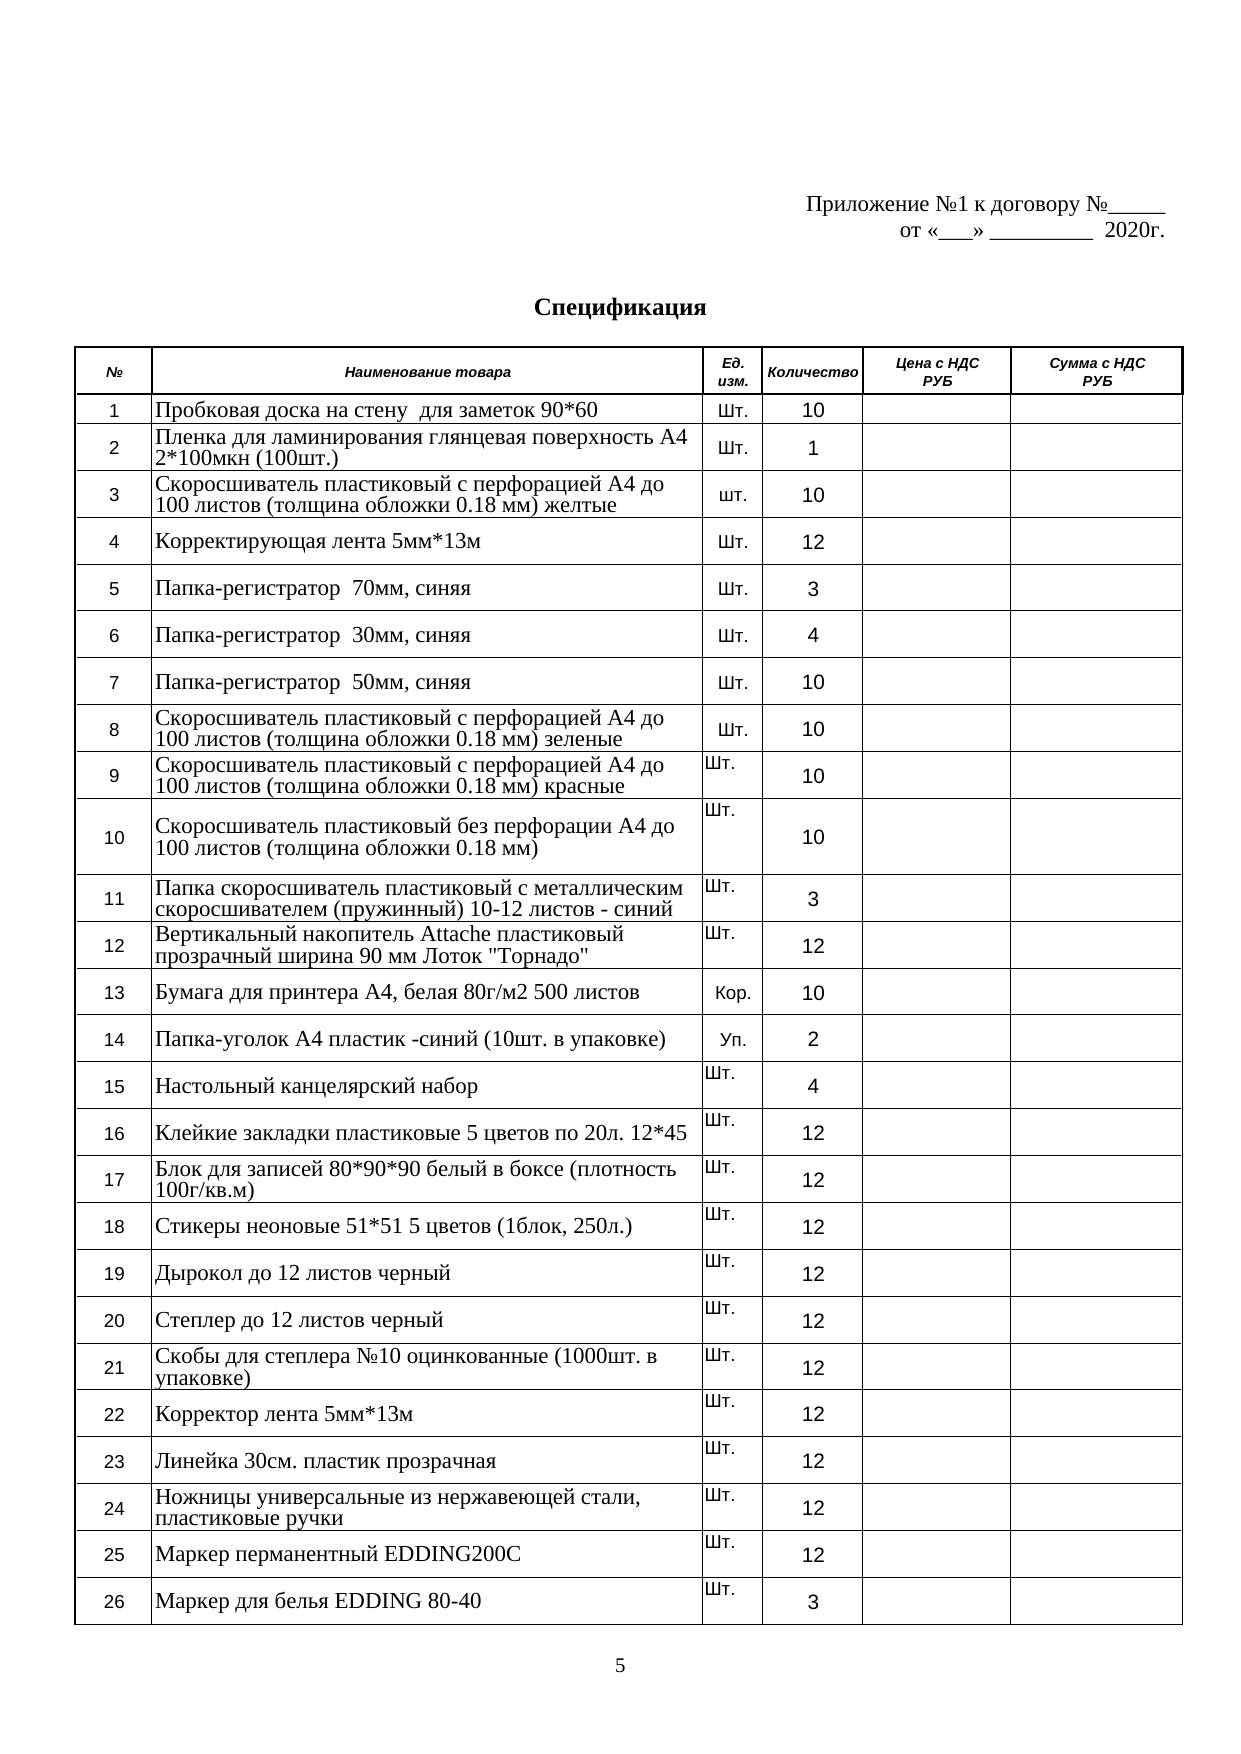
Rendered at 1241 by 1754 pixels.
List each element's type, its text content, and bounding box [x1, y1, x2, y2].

table_header Ед. изм. [704, 348, 761, 393]
table_cell [863, 875, 1010, 921]
table_cell 11 [76, 875, 151, 921]
table_cell 25 [76, 1531, 151, 1577]
table_cell Линейка 30см. пластик прозрачная [152, 1437, 702, 1483]
table_cell 3 [76, 471, 151, 517]
table_cell [863, 969, 1010, 1014]
table_cell [1011, 1577, 1182, 1624]
table_cell 1 [763, 424, 862, 470]
table_cell 6 [76, 611, 151, 657]
table_cell 26 [76, 1578, 151, 1624]
table_cell Папка-регистратор 70мм, синяя [152, 565, 702, 610]
table_cell 1 [76, 394, 151, 423]
table_cell [1011, 1155, 1182, 1202]
table_cell Скоросшиватель пластиковый с перфорацией А4 до 100 листов (толщина обложки 0.18 мм) зеленые [152, 705, 702, 751]
table_cell [863, 1156, 1010, 1202]
table_cell Шт. [703, 799, 762, 874]
table_cell 21 [76, 1344, 151, 1389]
table_cell 9 [76, 752, 151, 798]
table_cell Шт. [703, 1203, 762, 1249]
table_cell [863, 1109, 1010, 1155]
table_cell Шт. [703, 1437, 762, 1483]
table_cell 4 [763, 611, 862, 657]
table_cell [1011, 610, 1182, 657]
table_cell 5 [76, 565, 151, 610]
table_cell [863, 1531, 1010, 1577]
table_cell [863, 1484, 1010, 1530]
table_cell 2 [763, 1015, 862, 1061]
table_cell [1011, 423, 1182, 470]
table_cell Папка-регистратор 30мм, синяя [152, 611, 702, 657]
table_cell Ножницы универсальные из нержавеющей стали, пластиковые ручки [152, 1484, 702, 1530]
table_cell 10 [76, 799, 151, 874]
table_cell 10 [763, 658, 862, 704]
text Спецификация [75, 294, 1165, 320]
table_cell [863, 1344, 1010, 1389]
table_cell [1011, 1389, 1182, 1436]
table_cell 19 [76, 1250, 151, 1296]
table_cell Папка-регистратор 50мм, синяя [152, 658, 702, 704]
table_cell Шт. [703, 565, 762, 610]
table_cell [1011, 751, 1182, 798]
table_cell Скоросшиватель пластиковый без перфорации А4 до 100 листов (толщина обложки 0.18 мм) [152, 799, 702, 874]
table_cell Корректирующая лента 5мм*13м [152, 518, 702, 563]
table_cell 3 [763, 875, 862, 921]
table_cell Шт. [703, 922, 762, 967]
table_cell шт. [703, 471, 762, 517]
table_cell 2 [76, 424, 151, 470]
table_cell 10 [763, 752, 862, 798]
table_cell Скоросшиватель пластиковый с перфорацией А4 до 100 листов (толщина обложки 0.18 мм) красные [152, 752, 702, 798]
table_cell 10 [763, 969, 862, 1014]
table_cell 10 [763, 471, 862, 517]
table_cell [1011, 1296, 1182, 1342]
table_cell [863, 518, 1010, 563]
table_cell Пробковая доска на стену для заметок 90*60 [152, 395, 702, 423]
table_cell 12 [763, 1156, 862, 1202]
table_cell [1011, 517, 1182, 563]
table_cell Шт. [703, 518, 762, 563]
table_cell [863, 1203, 1010, 1249]
table_cell 12 [763, 1344, 862, 1389]
table_cell Клейкие закладки пластиковые 5 цветов по 20л. 12*45 [152, 1109, 702, 1155]
text от «___» _________ 2020г. [665, 216, 1165, 243]
table_cell 8 [76, 705, 151, 751]
table_header Количество [763, 348, 862, 393]
table_cell Шт. [703, 1578, 762, 1624]
table_cell [863, 611, 1010, 657]
table_cell 12 [763, 1109, 862, 1155]
table_cell 12 [763, 1390, 862, 1436]
table_cell [863, 1578, 1010, 1624]
table_cell 12 [763, 1531, 862, 1577]
table_cell [1011, 1202, 1182, 1249]
table_cell Корректор лента 5мм*13м [152, 1390, 702, 1436]
table_cell Бумага для принтера А4, белая 80г/м2 500 листов [152, 969, 702, 1014]
table_cell [863, 922, 1010, 967]
table_cell 18 [76, 1203, 151, 1249]
table_cell [1011, 564, 1182, 610]
table_cell [1011, 874, 1182, 921]
table_cell [1011, 798, 1182, 874]
table_cell 12 [763, 518, 862, 563]
table_cell Дырокол до 12 листов черный [152, 1250, 702, 1296]
text Приложение №1 к договору №_____ [665, 190, 1165, 216]
table_cell 15 [76, 1062, 151, 1108]
table_cell Стикеры неоновые 51*51 5 цветов (1блок, 250л.) [152, 1203, 702, 1249]
table_cell [1011, 657, 1182, 704]
table_cell [1011, 1343, 1182, 1389]
table_cell Шт. [703, 1109, 762, 1155]
table_cell [863, 424, 1010, 470]
table_cell [1011, 921, 1182, 967]
table_cell Шт. [703, 705, 762, 751]
table_cell [1011, 1530, 1182, 1577]
table_cell 12 [763, 1484, 862, 1530]
table_cell [1011, 704, 1182, 751]
table_cell 14 [76, 1015, 151, 1061]
table_cell [1011, 1249, 1182, 1296]
table_cell 10 [763, 395, 862, 423]
table_cell [863, 799, 1010, 874]
table_cell 4 [76, 518, 151, 563]
table_cell [1011, 1436, 1182, 1483]
table_cell Шт. [703, 1531, 762, 1577]
table_cell Папка-уголок А4 пластик -синий (10шт. в упаковке) [152, 1015, 702, 1061]
table_cell Маркер перманентный EDDING200C [152, 1531, 702, 1577]
table_cell 17 [76, 1156, 151, 1202]
table_cell 13 [76, 969, 151, 1014]
table_cell 20 [76, 1297, 151, 1342]
table_cell 22 [76, 1390, 151, 1436]
table_cell Шт. [703, 1062, 762, 1108]
table_cell 10 [763, 705, 862, 751]
table_cell [1011, 1483, 1182, 1530]
table_cell Степлер до 12 листов черный [152, 1297, 702, 1342]
table_cell [863, 705, 1010, 751]
table_header Цена с НДС РУБ [864, 348, 1010, 393]
table_cell [1011, 1108, 1182, 1155]
table_header Наименование товара [153, 348, 702, 393]
table_cell 12 [763, 1203, 862, 1249]
table_cell Шт. [703, 1344, 762, 1389]
table_cell Шт. [703, 1156, 762, 1202]
table_cell Шт. [703, 1390, 762, 1436]
table_header № [76, 348, 151, 393]
table_cell Скоросшиватель пластиковый с перфорацией А4 до 100 листов (толщина обложки 0.18 мм) желтые [152, 471, 702, 517]
table_cell 12 [763, 1297, 862, 1342]
table_cell [863, 1437, 1010, 1483]
table_cell Шт. [703, 875, 762, 921]
table_cell Скобы для степлера №10 оцинкованные (1000шт. в упаковке) [152, 1344, 702, 1389]
table_cell [1011, 470, 1182, 517]
table_cell 12 [76, 922, 151, 967]
table_cell 3 [763, 565, 862, 610]
table_cell Папка скоросшиватель пластиковый с металлическим скоросшивателем (пружинный) 10-12 листов - синий [152, 875, 702, 921]
table_cell [1011, 968, 1182, 1014]
table_cell 10 [763, 799, 862, 874]
table_cell Шт. [703, 611, 762, 657]
table_cell Маркер для белья EDDING 80-40 [152, 1578, 702, 1624]
table_cell 23 [76, 1437, 151, 1483]
table_cell 12 [763, 1250, 862, 1296]
table_cell Шт. [703, 1484, 762, 1530]
table_cell 16 [76, 1109, 151, 1155]
table_cell [863, 471, 1010, 517]
table_cell Пленка для ламинирования глянцевая поверхность А4 2*100мкн (100шт.) [152, 424, 702, 470]
table_cell Кор. [703, 969, 762, 1014]
table_cell Блок для записей 80*90*90 белый в боксе (плотность 100г/кв.м) [152, 1156, 702, 1202]
table_cell Шт. [703, 424, 762, 470]
table_cell [863, 752, 1010, 798]
table_cell Шт. [703, 658, 762, 704]
table_header Сумма с НДС РУБ [1012, 348, 1181, 393]
table_cell 24 [76, 1484, 151, 1530]
table_cell [863, 1297, 1010, 1342]
table_cell Шт. [703, 395, 762, 423]
table_cell [1011, 1014, 1182, 1061]
table_cell 7 [76, 658, 151, 704]
table_cell [1011, 1061, 1182, 1108]
table_cell [863, 658, 1010, 704]
table_cell [863, 1250, 1010, 1296]
table_cell Шт. [703, 1250, 762, 1296]
table_cell Уп. [703, 1015, 762, 1061]
table_cell [1011, 395, 1182, 423]
table_cell Настольный канцелярский набор [152, 1062, 702, 1108]
table_cell [863, 395, 1010, 423]
table_cell [863, 1390, 1010, 1436]
table_cell [863, 1062, 1010, 1108]
table_cell [863, 565, 1010, 610]
table_cell 4 [763, 1062, 862, 1108]
table_cell [863, 1015, 1010, 1061]
table_cell 3 [763, 1578, 862, 1624]
table_cell 12 [763, 922, 862, 967]
table_cell Вертикальный накопитель Attache пластиковый прозрачный ширина 90 мм Лоток "Торнадо" [152, 922, 702, 967]
table_cell 12 [763, 1437, 862, 1483]
table_cell Шт. [703, 752, 762, 798]
table_cell Шт. [703, 1297, 762, 1342]
